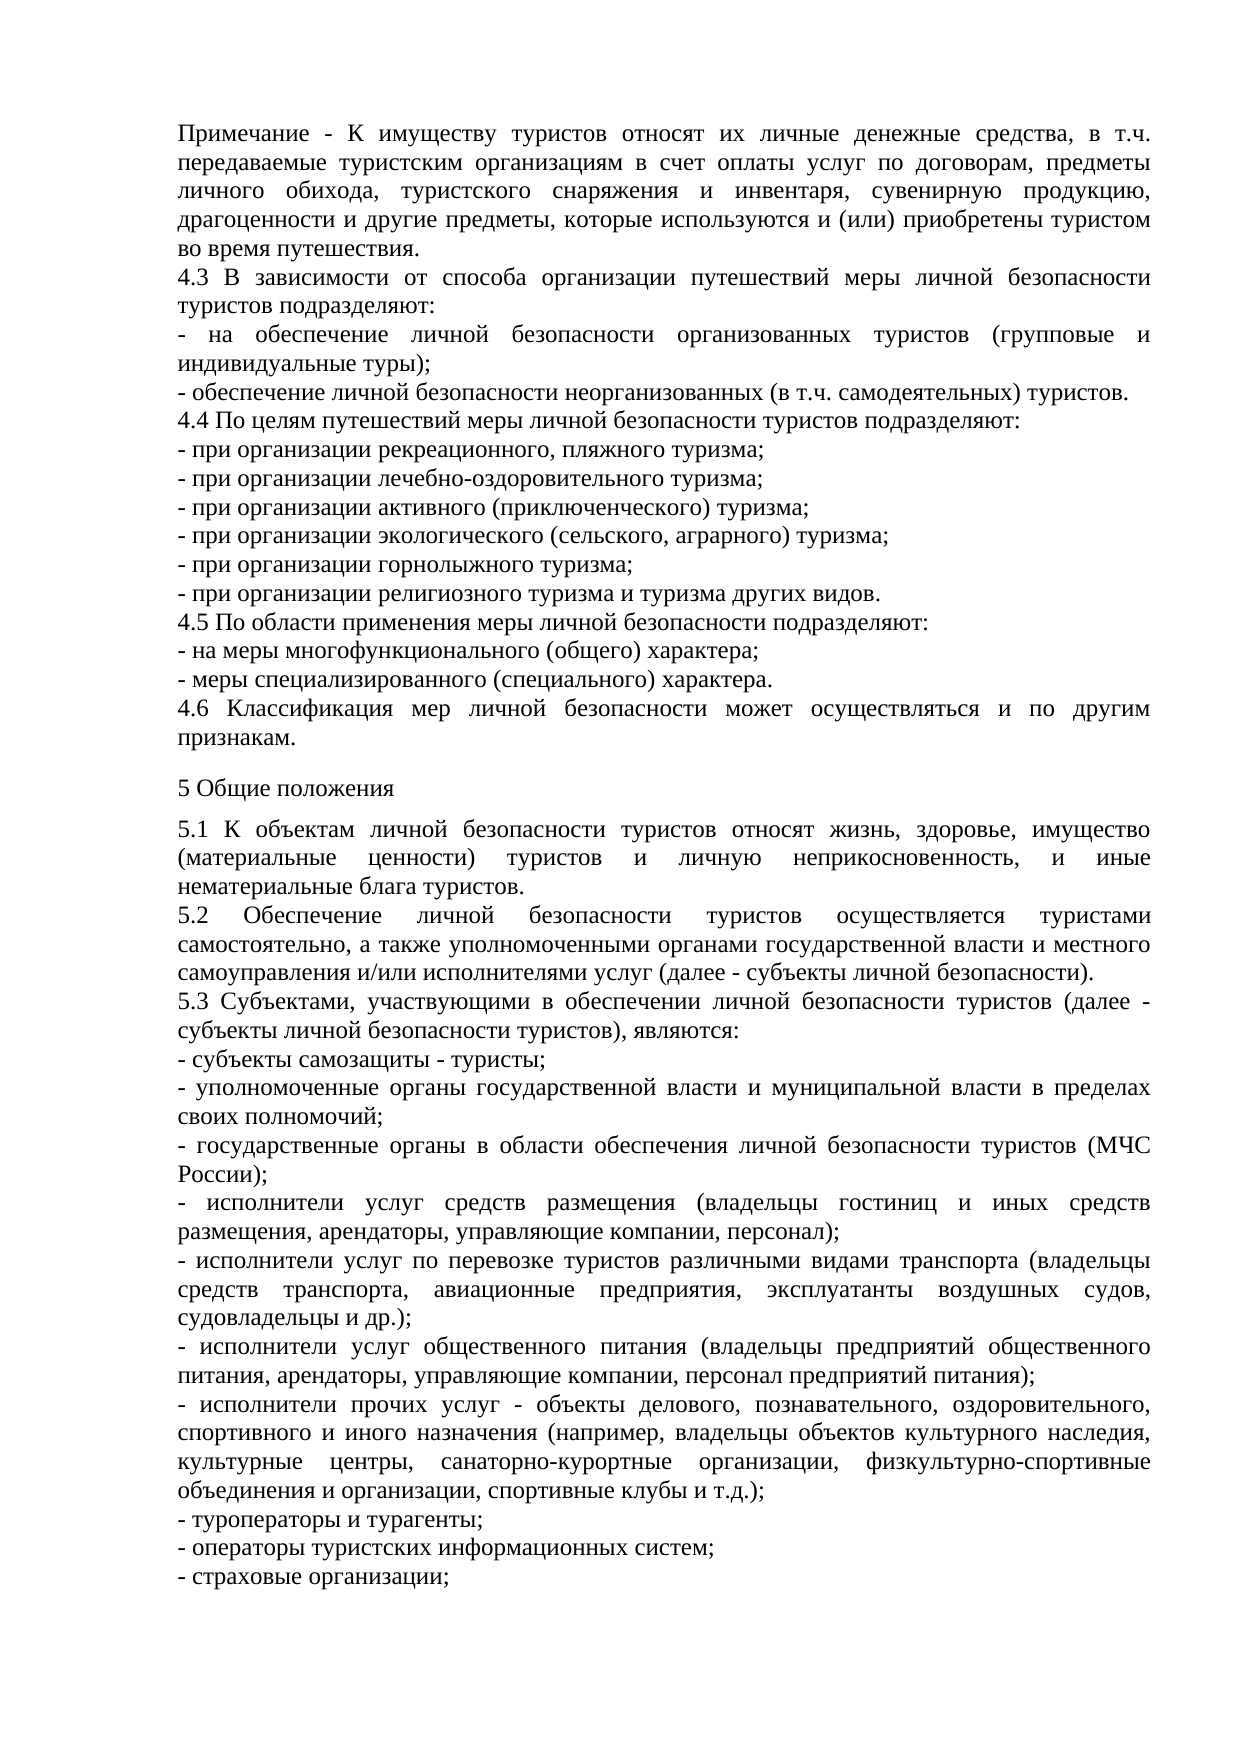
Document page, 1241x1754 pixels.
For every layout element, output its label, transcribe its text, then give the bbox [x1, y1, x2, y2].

text - обеспечение личной безопасности неорганизованных (в т.ч. самодеятельных) туристов. [177, 377, 1152, 406]
text 4.3 В зависимости от способа организации путешествий меры личной безопасности туристов подразделяют: [177, 262, 1152, 319]
text - при организации религиозного туризма и туризма других видов. [177, 578, 1152, 607]
text 5.1 К объектам личной безопасности туристов относят жизнь, здоровье, имущество (материальные ценности) туристов и личную неприкосновенность, и иные нематериальные блага туристов. [177, 814, 1152, 900]
text - исполнители услуг общественного питания (владельцы предприятий общественного питания, арендаторы, управляющие компании, персонал предприятий питания); [177, 1331, 1152, 1389]
text 4.6 Классификация мер личной безопасности может осуществляться и по другим признакам. [177, 693, 1152, 751]
text - при организации лечебно-оздоровительного туризма; [177, 463, 1152, 492]
text - при организации горнолыжного туризма; [177, 549, 1152, 578]
text - операторы туристских информационных систем; [177, 1532, 1152, 1561]
text - на меры многофункционального (общего) характера; [177, 636, 1152, 664]
text - меры специализированного (специального) характера. [177, 664, 1152, 693]
text - при организации рекреационного, пляжного туризма; [177, 434, 1152, 463]
text - исполнители прочих услуг - объекты делового, познавательного, оздоровительного, спортивного и иного назначения (например, владельцы объектов культурного наследия, культурные центры, санаторно-курортные организации, физкультурно-спортивные объединения и организации, спортивные клубы и т.д.); [177, 1389, 1152, 1504]
text - уполномоченные органы государственной власти и муниципальной власти в пределах своих полномочий; [177, 1072, 1152, 1130]
text - исполнители услуг средств размещения (владельцы гостиниц и иных средств размещения, арендаторы, управляющие компании, персонал); [177, 1187, 1152, 1245]
text Примечание - К имуществу туристов относят их личные денежные средства, в т.ч. передаваемые туристским организациям в счет оплаты услуг по договорам, предметы личного обихода, туристского снаряжения и инвентаря, сувенирную продукцию, драгоценности и другие предметы, которые используются и (или) приобретены туристом во время путешествия. [177, 118, 1152, 262]
text 5.3 Субъектами, участвующими в обеспечении личной безопасности туристов (далее - субъекты личной безопасности туристов), являются: [177, 986, 1152, 1044]
text - государственные органы в области обеспечения личной безопасности туристов (МЧС России); [177, 1130, 1152, 1187]
text - при организации экологического (сельского, аграрного) туризма; [177, 521, 1152, 549]
text - исполнители услуг по перевозке туристов различными видами транспорта (владельцы средств транспорта, авиационные предприятия, эксплуатанты воздушных судов, судовладельцы и др.); [177, 1245, 1152, 1331]
text 4.5 По области применения меры личной безопасности подразделяют: [177, 607, 1152, 636]
text - субъекты самозащиты - туристы; [177, 1044, 1152, 1072]
text - на обеспечение личной безопасности организованных туристов (групповые и индивидуальные туры); [177, 319, 1152, 377]
text 4.4 По целям путешествий меры личной безопасности туристов подразделяют: [177, 406, 1152, 434]
text 5 Общие положения [177, 773, 1152, 802]
text 5.2 Обеспечение личной безопасности туристов осуществляется туристами самостоятельно, а также уполномоченными органами государственной власти и местного самоуправления и/или исполнителями услуг (далее - субъекты личной безопасности). [177, 900, 1152, 986]
text - при организации активного (приключенческого) туризма; [177, 492, 1152, 521]
text - страховые организации; [177, 1561, 1152, 1590]
text - туроператоры и турагенты; [177, 1504, 1152, 1532]
